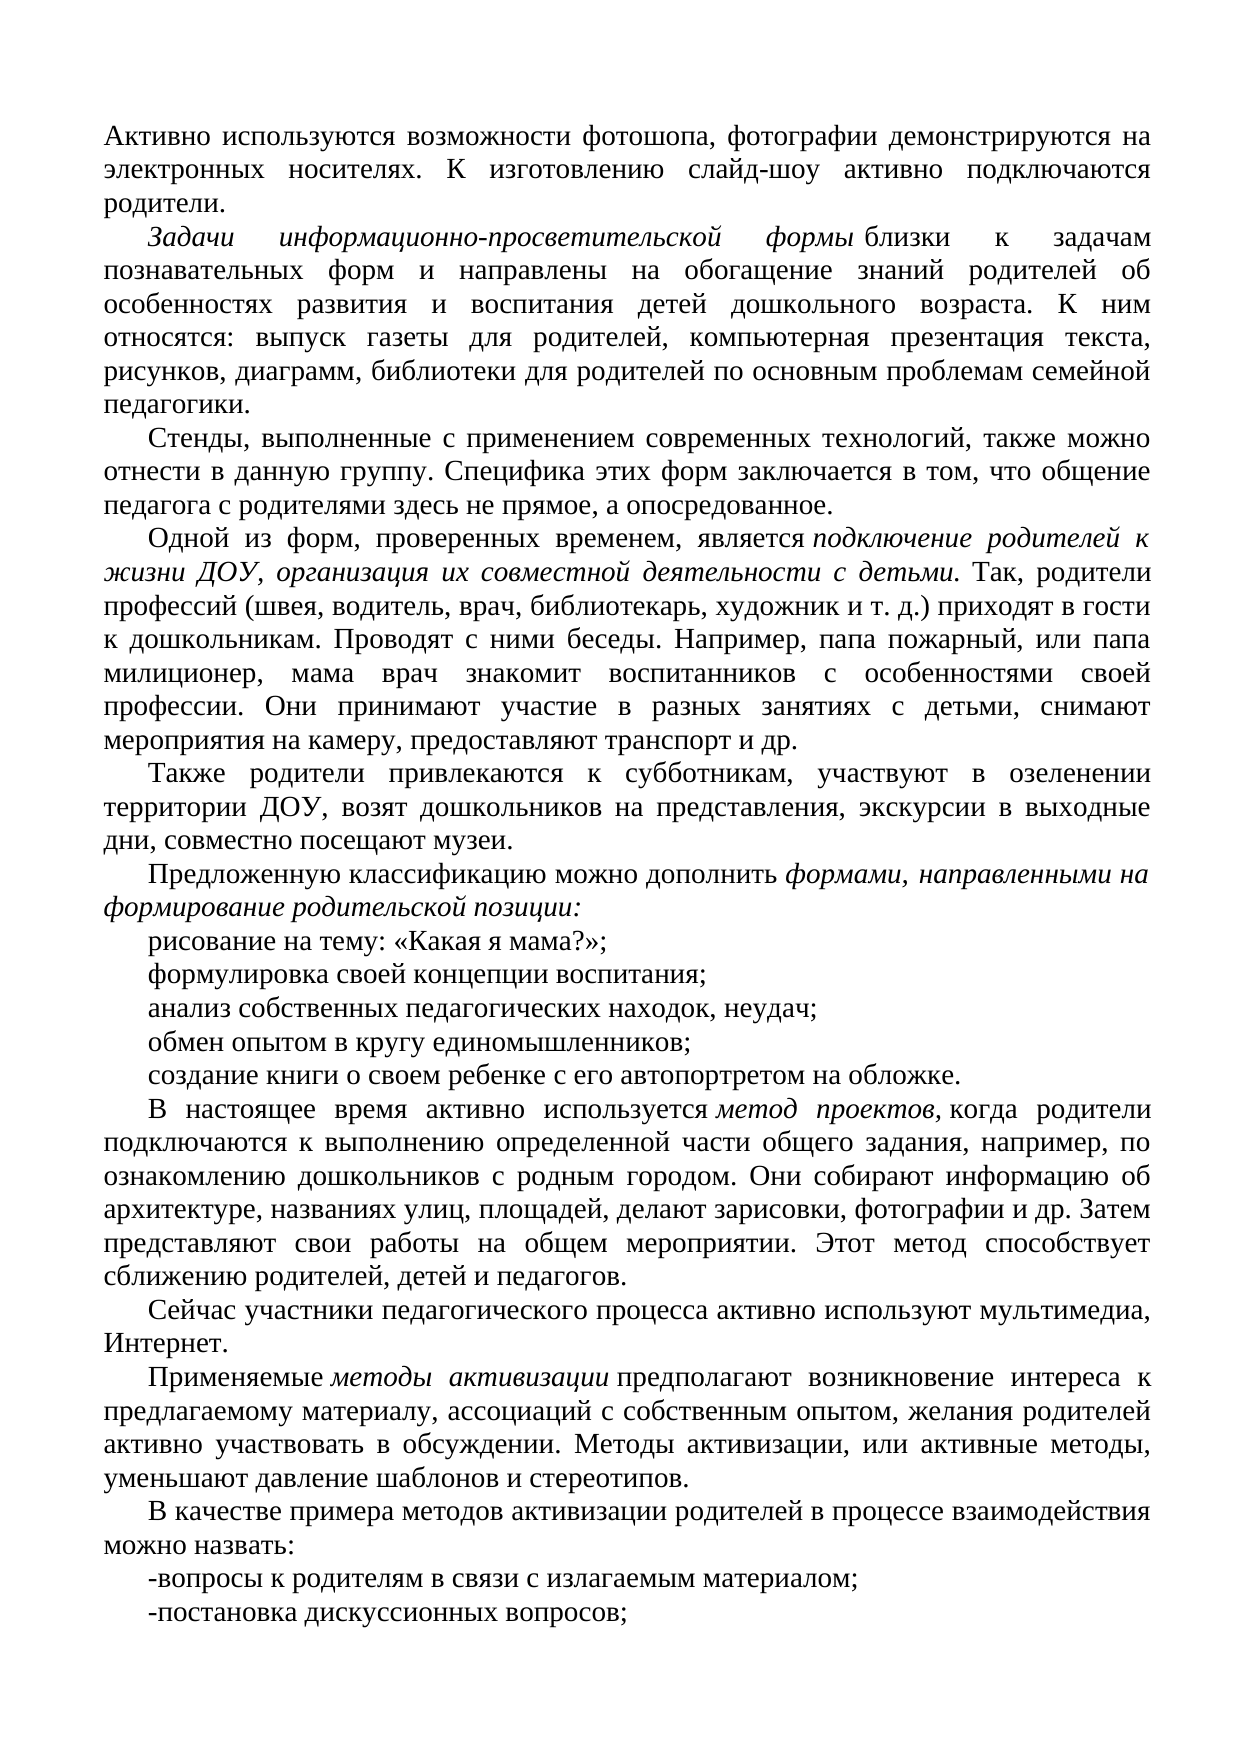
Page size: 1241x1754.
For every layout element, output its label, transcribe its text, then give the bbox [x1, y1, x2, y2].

text формулировка своей концепции воспитания; [103, 957, 1152, 990]
text -вопросы к родителям в связи с излагаемым материалом; [103, 1560, 1152, 1594]
text обмен опытом в кругу единомышленников; [103, 1024, 1152, 1057]
text Одной из форм, проверенных временем, является подключение родителей к жизни ДОУ, организация их совместной деятельности с детьми. Так, родители профессий (швея, водитель, врач, библиотекарь, художник и т. д.) приходят в гости к дошкольникам. Проводят с ними беседы. Например, папа пожарный, или папа милиционер, мама врач знакомит воспитанников с особенностями своей профессии. Они принимают участие в разных занятиях с детьми, снимают мероприятия на камеру, предоставляют транспорт и др. [103, 521, 1152, 755]
text В настоящее время активно используется метод проектов, когда родители подключаются к выполнению определенной части общего задания, например, по ознакомлению дошкольников с родным городом. Они собирают информацию об архитектуре, названиях улиц, площадей, делают зарисовки, фотографии и др. Затем представляют свои работы на общем мероприятии. Этот метод способствует сближению родителей, детей и педагогов. [103, 1091, 1152, 1292]
text Сейчас участники педагогического процесса активно используют мультимедиа, Интернет. [103, 1292, 1152, 1359]
text Задачи информационно-просветительской формы близки к задачам познавательных форм и направлены на обогащение знаний родителей об особенностях развития и воспитания детей дошкольного возраста. К ним относятся: выпуск газеты для родителей, компьютерная презентация текста, рисунков, диаграмм, библиотеки для родителей по основным проблемам семейной педагогики. [103, 219, 1152, 420]
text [103, 118, 1152, 219]
text рисование на тему: «Какая я мама?»; [103, 923, 1152, 957]
text Также родители привлекаются к субботникам, участвуют в озеленении территории ДОУ, возят дошкольников на представления, экскурсии в выходные дни, совместно посещают музеи. [103, 755, 1152, 856]
text Применяемые методы активизации предполагают возникновение интереса к предлагаемому материалу, ассоциаций с собственным опытом, желания родителей активно участвовать в обсуждении. Методы активизации, или активные методы, уменьшают давление шаблонов и стереотипов. [103, 1359, 1152, 1493]
text В качестве примера методов активизации родителей в процессе взаимодействия можно назвать: [103, 1493, 1152, 1560]
text Предложенную классификацию можно дополнить формами, направленными на формирование родительской позиции: [103, 856, 1152, 923]
text анализ собственных педагогических находок, неудач; [103, 990, 1152, 1024]
text создание книги о своем ребенке с его автопортретом на обложке. [103, 1057, 1152, 1091]
text -постановка дискуссионных вопросов; [103, 1594, 1152, 1627]
text Стенды, выполненные с применением современных технологий, также можно отнести в данную группу. Специфика этих форм заключается в том, что общение педагога с родителями здесь не прямое, а опосредованное. [103, 420, 1152, 521]
